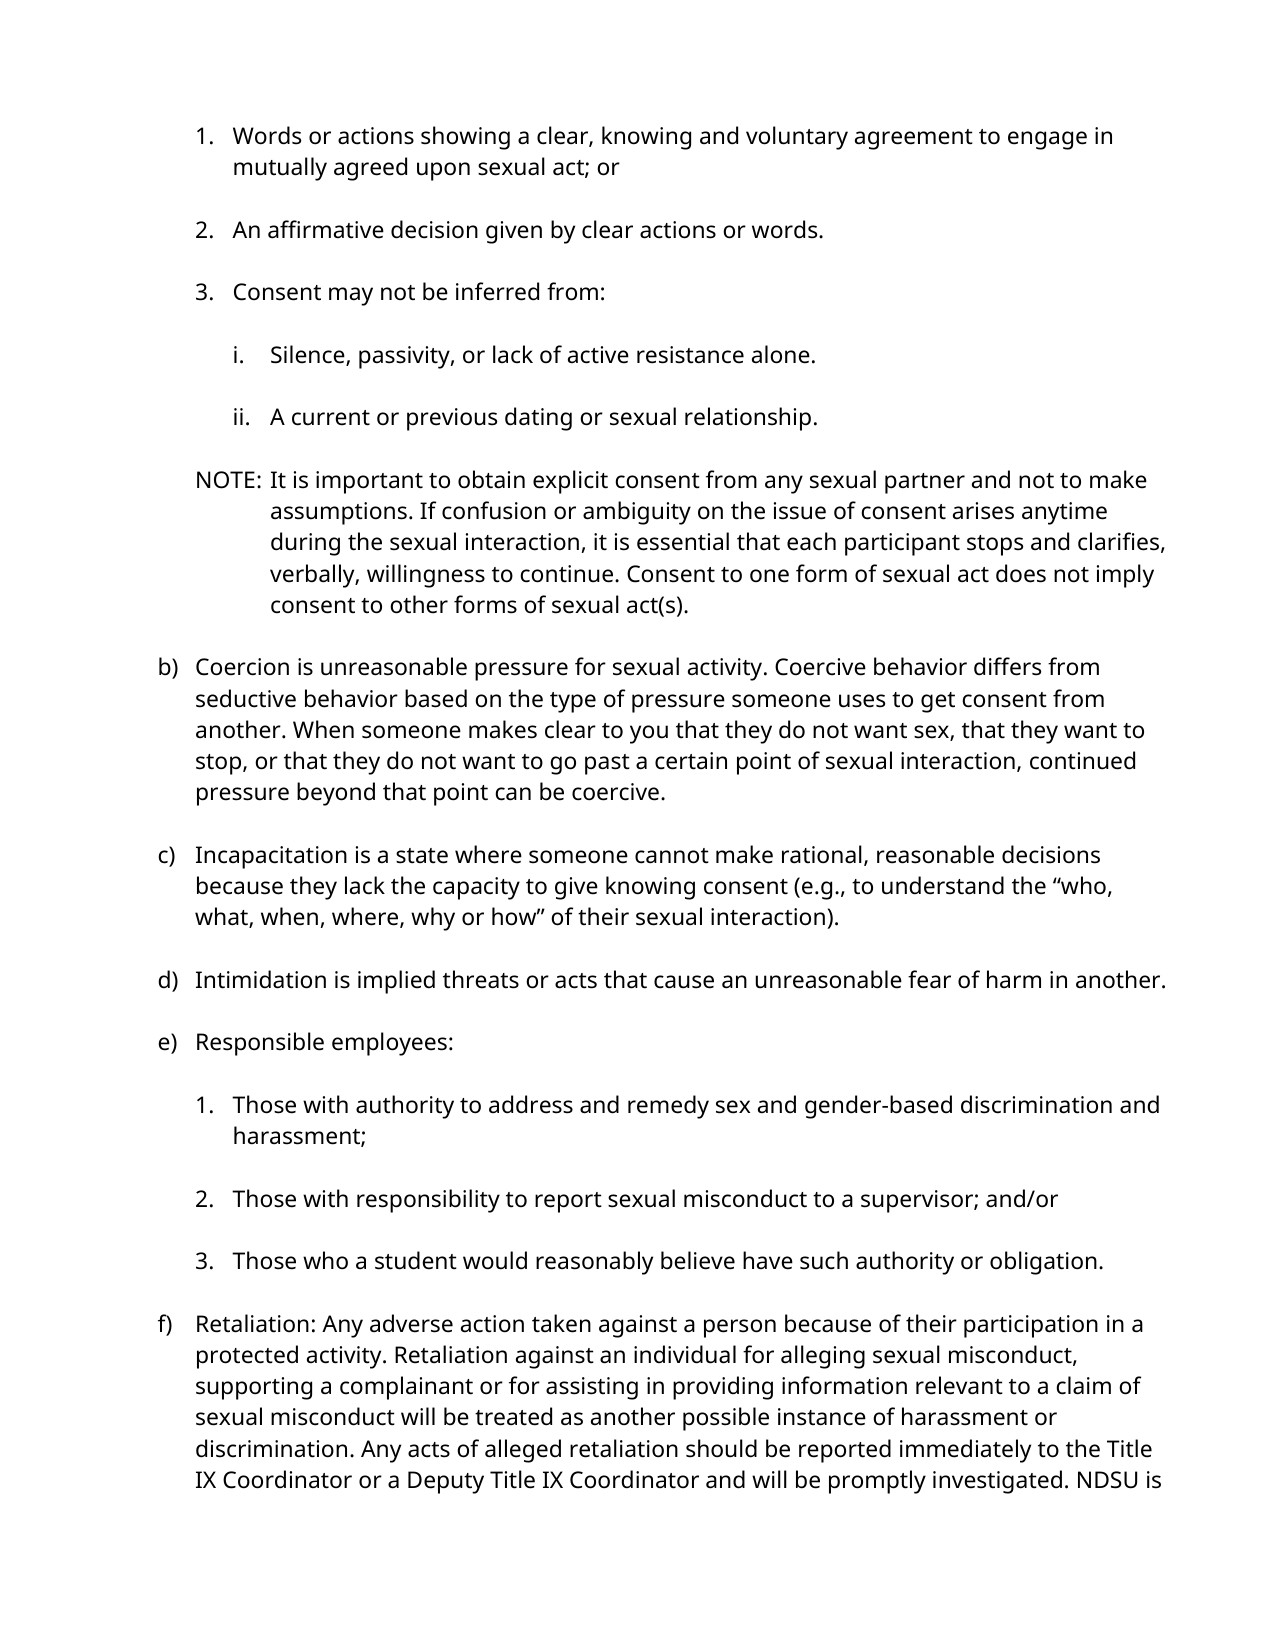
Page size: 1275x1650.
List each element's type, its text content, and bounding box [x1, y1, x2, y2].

list Those with responsibility to report sexual misconduct to a supervisor; and/or [195, 1182, 1170, 1214]
list Those who a student would reasonably believe have such authority or obligation. [195, 1245, 1170, 1276]
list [157, 1307, 1170, 1495]
list Responsible employees: [157, 1026, 1170, 1057]
list Intimidation is implied threats or acts that cause an unreasonable fear of harm in another. [157, 964, 1170, 995]
list Those with authority to address and remedy sex and gender-based discrimination and harassment; [195, 1089, 1170, 1151]
list Words or actions showing a clear, knowing and voluntary agreement to engage in mutually agreed upon sexual act; or [195, 120, 1170, 182]
list Coercion is unreasonable pressure for sexual activity. Coercive behavior differs from seductive behavior based on the type of pressure someone uses to get consent from another. When someone makes clear to you that they do not want sex, that they want to stop, or that they do not want to go past a certain point of sexual interaction, continued pressure beyond that point can be coercive. [157, 651, 1170, 807]
list NOTE: It is important to obtain explicit consent from any sexual partner and not to make assumptions. If confusion or ambiguity on the issue of consent arises anytime during the sexual interaction, it is essential that each participant stops and clarifies, verbally, willingness to continue. Consent to one form of sexual act does not imply consent to other forms of sexual act(s). [195, 464, 1170, 620]
list Consent may not be inferred from: [195, 276, 1170, 307]
list An affirmative decision given by clear actions or words. [195, 214, 1170, 245]
list A current or previous dating or sexual relationship. [232, 401, 1170, 432]
list Silence, passivity, or lack of active resistance alone. [232, 339, 1170, 370]
list Incapacitation is a state where someone cannot make rational, reasonable decisions because they lack the capacity to give knowing consent (e.g., to understand the “who, what, when, where, why or how” of their sexual interaction). [157, 839, 1170, 932]
